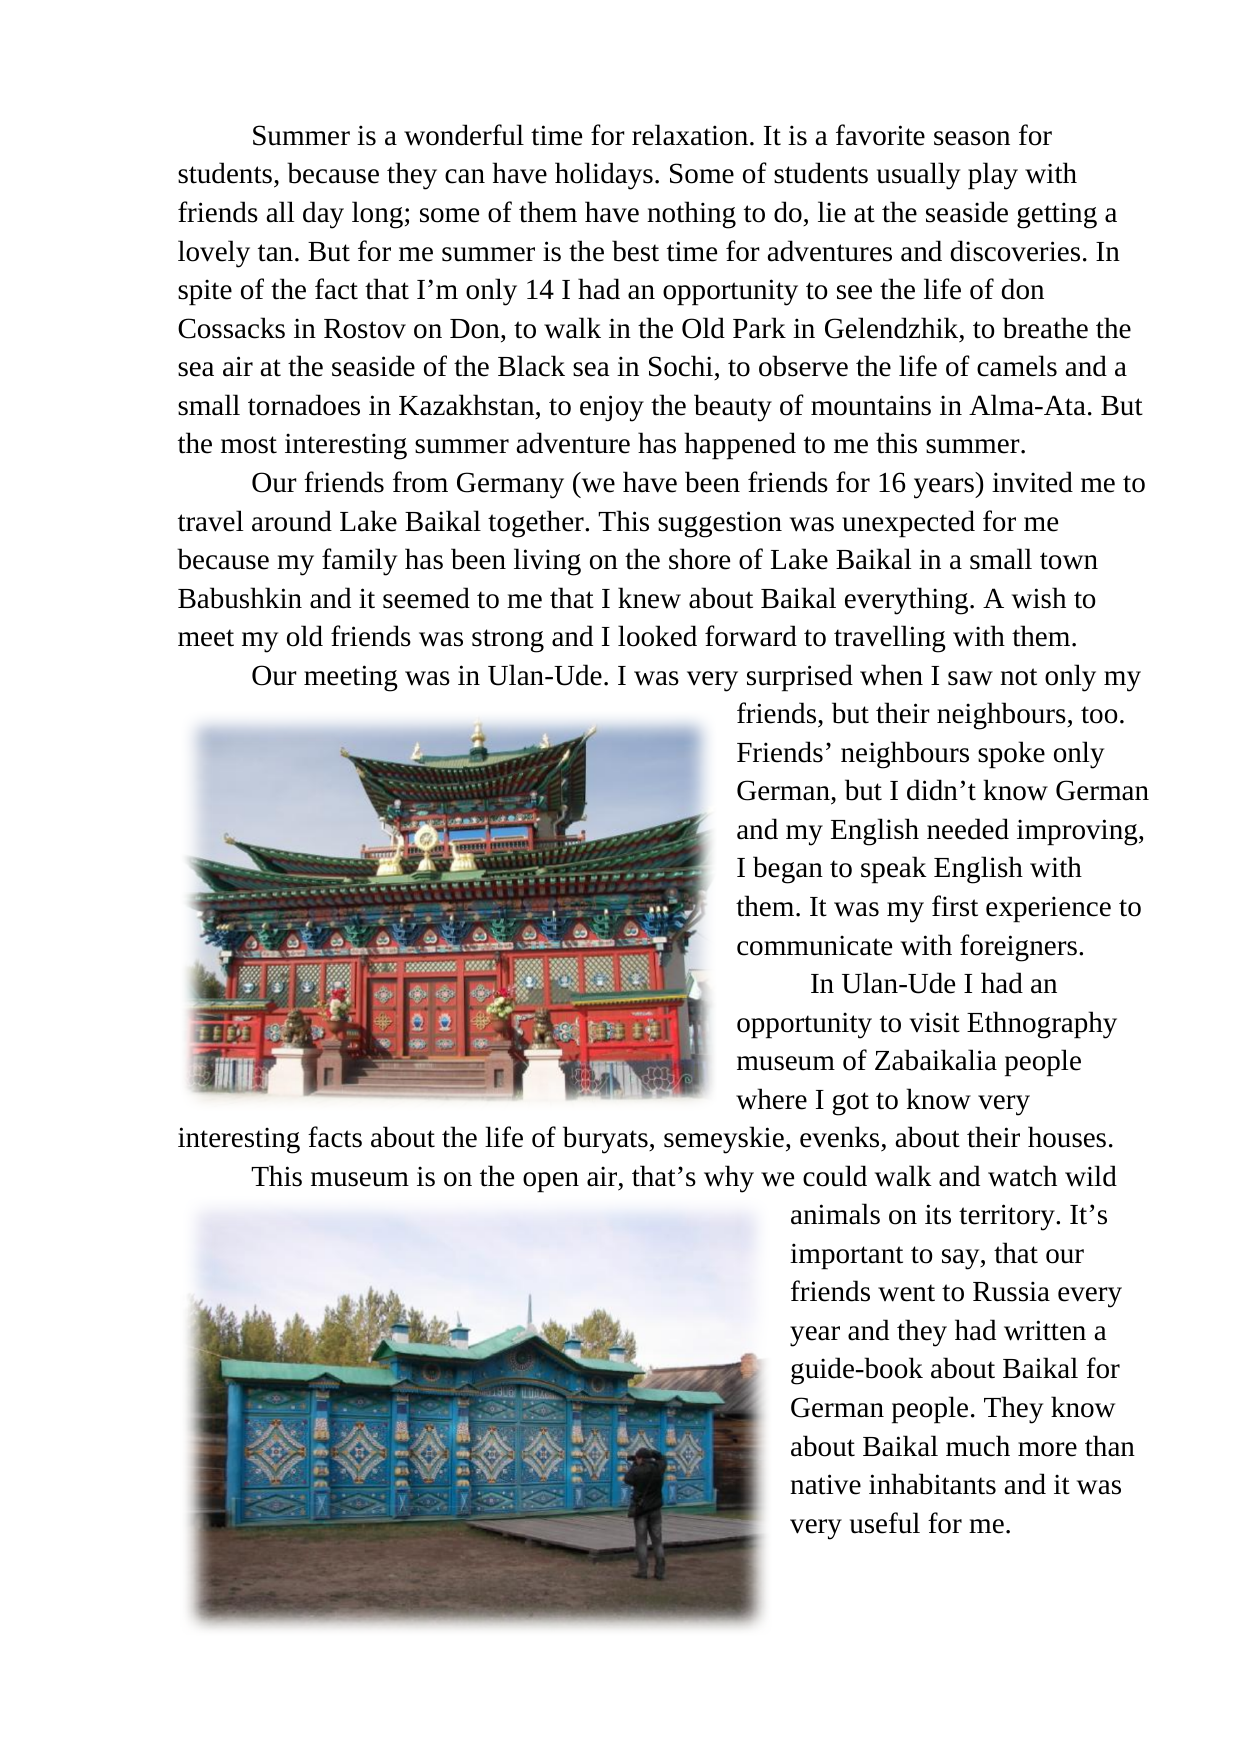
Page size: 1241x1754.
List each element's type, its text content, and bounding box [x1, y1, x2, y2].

picture [209, 1224, 743, 1607]
text Our meeting was in Ulan-Ude. I was very surprised when I saw not only my friends, but their neighbours, too. Friends’ neighbours spoke only German, but I didn’t know German and my English needed improving, I began to speak English with them. It was my first experience to communicate with foreigners. [177, 658, 1152, 961]
text In Ulan-Ude I had an opportunity to visit Ethnography museum of Zabaikalia people where I got to know very interesting facts about the life of buryats, semeyskie, evenks, about their houses. [177, 966, 1152, 1154]
text Summer is a wonderful time for relaxation. It is a favorite season for students, because they can have holidays. Some of students usually play with friends all day long; some of them have nothing to do, lie at the seaside getting a lovely tan. But for me summer is the best time for adventures and discoveries. In spite of the fact that I’m only 14 I had an opportunity to see the life of don Cossacks in Rostov on Don, to walk in the Old Park in Gelendzhik, to breathe the sea air at the seaside of the Black sea in Sochi, to observe the life of camels and a small tornadoes in Kazakhstan, to enjoy the beauty of mountains in Alma-Ata. But the most interesting summer adventure has happened to me this summer. [177, 118, 1152, 460]
text Our friends from Germany (we have been friends for 16 years) invited me to travel around Lake Baikal together. This suggestion was unexpected for me because my family has been living on the shore of Lake Baikal in a small town Babushkin and it seemed to me that I knew about Baikal everything. A wish to meet my old friends was strong and I looked forward to travelling with them. [177, 465, 1152, 653]
picture [208, 738, 689, 1084]
